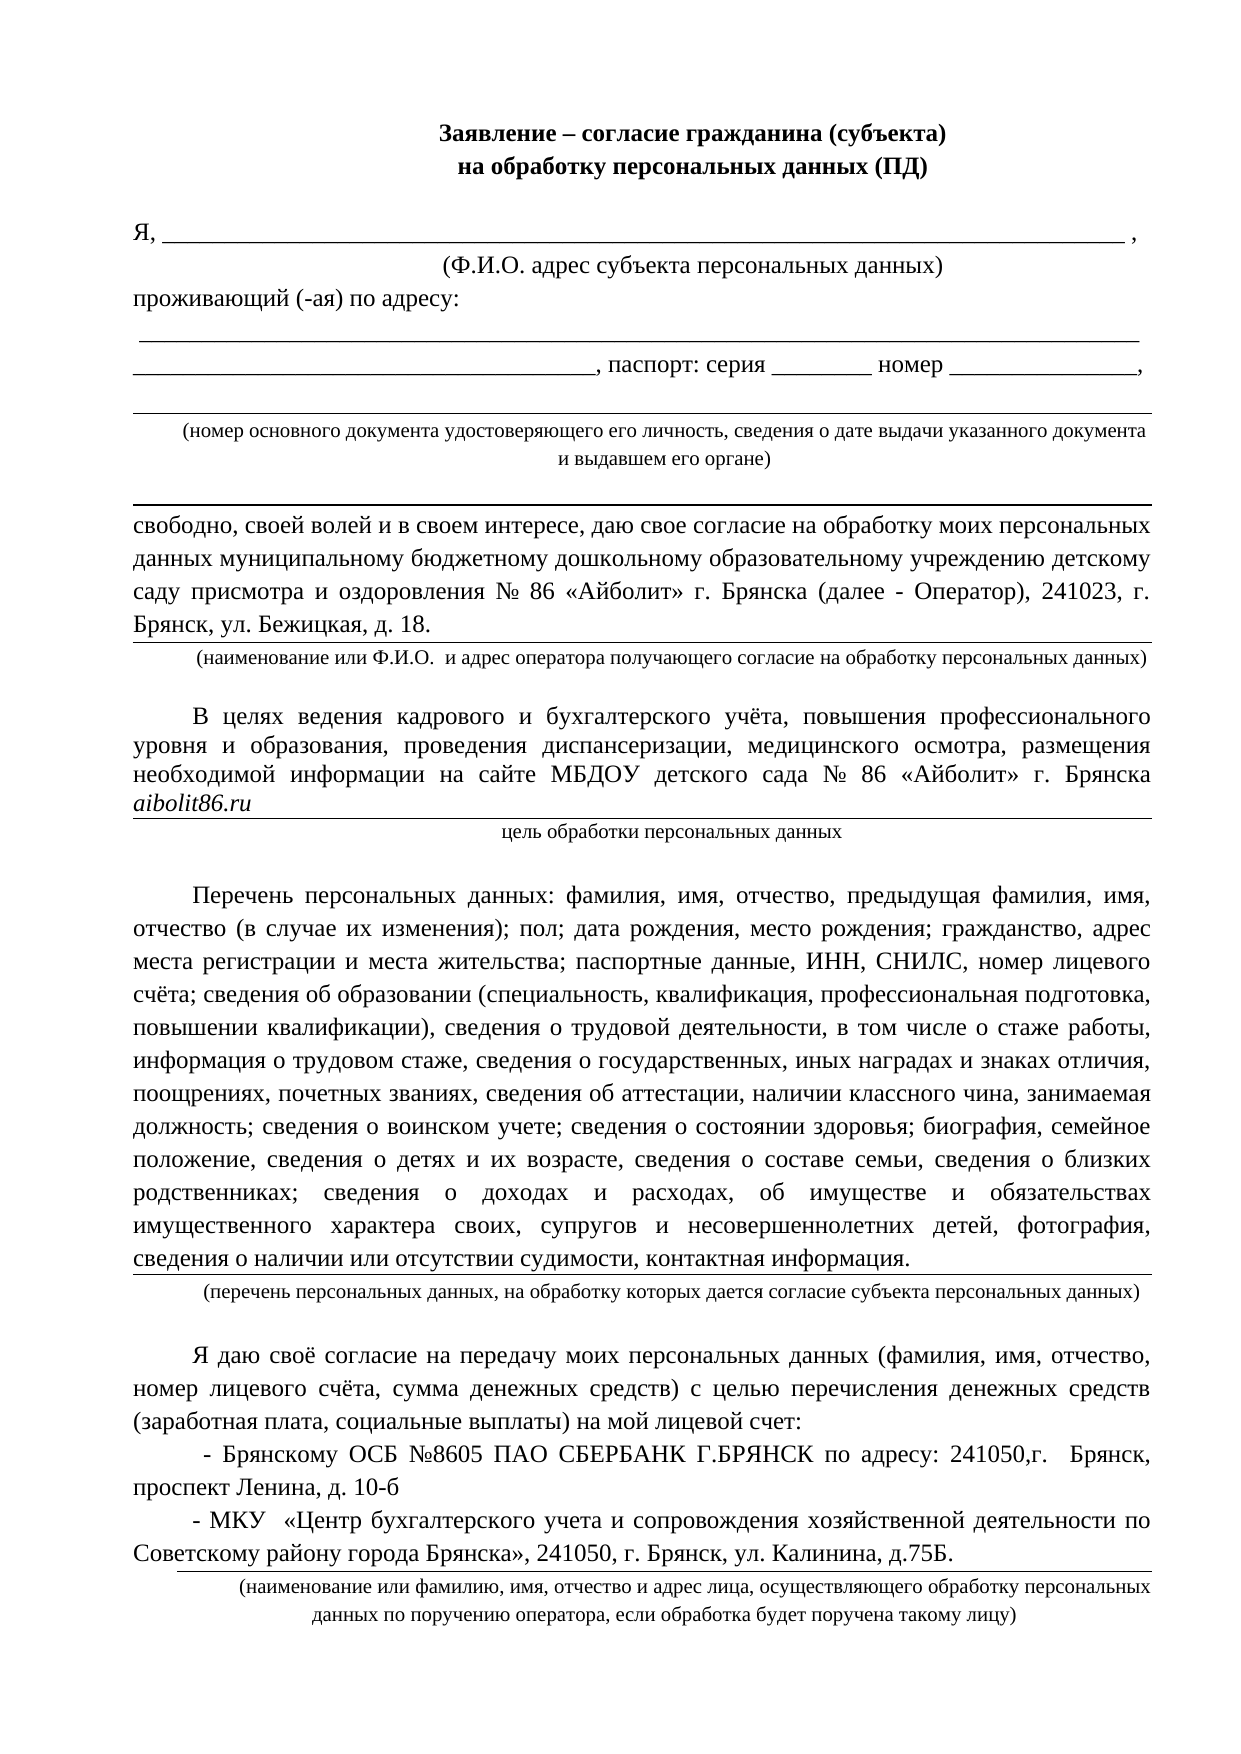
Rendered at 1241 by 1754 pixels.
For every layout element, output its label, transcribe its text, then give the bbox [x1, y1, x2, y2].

text проживающий (-ая) по адресу: [133, 283, 1152, 312]
text ________________________________________________________________________________ [133, 316, 1152, 345]
text Заявление – согласие гражданина (субъекта) [177, 118, 1152, 147]
text свободно, своей волей и в своем интересе, даю свое согласие на обработку моих персональных данных муниципальному бюджетному дошкольному образовательному учреждению детскому саду присмотра и оздоровления № 86 «Айболит» г. Брянска (далее - Оператор), 241023, г. Брянск, ул. Бежицкая, д. 18. [133, 510, 1152, 638]
text В целях ведения кадрового и бухгалтерского учёта, повышения профессионального уровня и образования, проведения диспансеризации, медицинского осмотра, размещения необходимой информации на сайте МБДОУ детского сада № 86 «Айболит» г. Брянска aibolit86.ru [133, 701, 1152, 818]
text - МКУ «Центр бухгалтерского учета и сопровождения хозяйственной деятельности по Советскому району города Брянска», 241050, г. Брянск, ул. Калинина, д.75Б. [133, 1505, 1152, 1567]
text Я даю своё согласие на передачу моих персональных данных (фамилия, имя, отчество, номер лицевого счёта, сумма денежных средств) с целью перечисления денежных средств (заработная плата, социальные выплаты) на мой лицевой счет: [133, 1340, 1152, 1435]
text (номер основного документа удостоверяющего его личность, сведения о дате выдачи указанного документа и выдавшем его органе) [177, 418, 1152, 470]
text (наименование или Ф.И.О. и адрес оператора получающего согласие на обработку персональных данных) [133, 643, 1152, 669]
text _____________________________________, паспорт: серия ________ номер _______________, [133, 349, 1152, 378]
text (наименование или фамилию, имя, отчество и адрес лица, осуществляющего обработку персональных данных по поручению оператора, если обработка будет поручена такому лицу) [177, 1572, 1152, 1626]
text (перечень персональных данных, на обработку которых дается согласие субъекта персональных данных) [133, 1279, 1152, 1303]
text Я, _____________________________________________________________________________ , [133, 217, 1152, 246]
text цель обработки персональных данных [133, 819, 1152, 843]
text - Брянскому ОСБ №8605 ПАО СБЕРБАНК Г.БРЯНСК по адресу: 241050,г. Брянск, проспект Ленина, д. 10-б [133, 1439, 1152, 1501]
text на обработку персональных данных (ПД) [177, 151, 1152, 180]
text (Ф.И.О. адрес субъекта персональных данных) [177, 250, 1152, 279]
text Перечень персональных данных: фамилия, имя, отчество, предыдущая фамилия, имя, отчество (в случае их изменения); пол; дата рождения, место рождения; гражданство, адрес места регистрации и места жительства; паспортные данные, ИНН, СНИЛС, номер лицевого счёта; сведения об образовании (специальность, квалификация, профессиональная подготовка, повышении квалификации), сведения о трудовой деятельности, в том числе о стаже работы, информация о трудовом стаже, сведения о государственных, иных наградах и знаках отличия, поощрениях, почетных званиях, сведения об аттестации, наличии классного чина, занимаемая должность; сведения о воинском учете; сведения о состоянии здоровья; биография, семейное положение, сведения о детях и их возрасте, сведения о составе семьи, сведения о близких родственниках; сведения о доходах и расходах, об имуществе и обязательствах имущественного характера своих, супругов и несовершеннолетних детей, фотография, сведения о наличии или отсутствии судимости, контактная информация. [133, 880, 1152, 1274]
